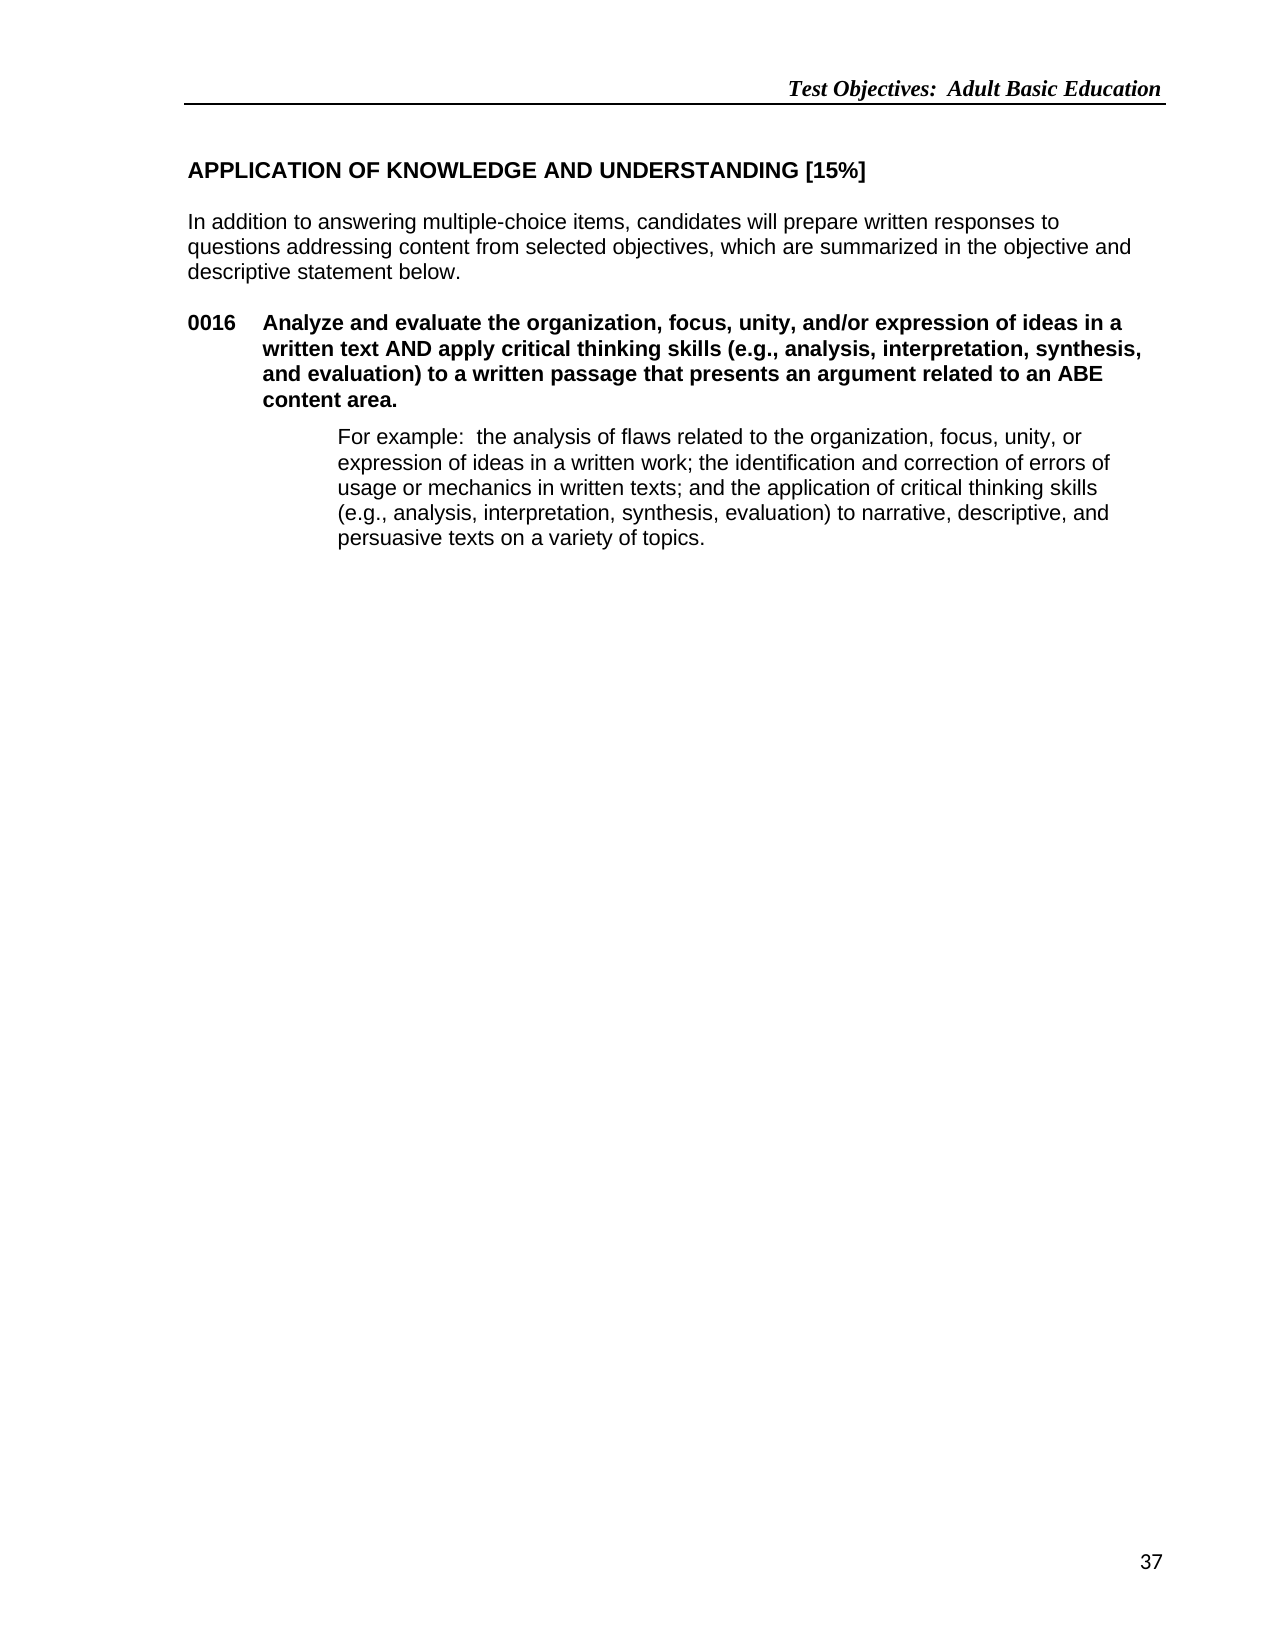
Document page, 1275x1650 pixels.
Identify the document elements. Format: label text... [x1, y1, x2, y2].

text For example: the analysis of flaws related to the organization, focus, unity, or expression of ideas in a written work; the identification and correction of errors of usage or mechanics in written texts; and the application of critical thinking skills (e.g., analysis, interpretation, synthesis, evaluation) to narrative, descriptive, and persuasive texts on a variety of topics. [337, 424, 1119, 550]
subtitle APPLICATION OF KNOWLEDGE AND UNDERSTANDING [15%] [187, 157, 1177, 184]
text In addition to answering multiple-choice items, candidates will prepare written responses to questions addressing content from selected objectives, which are summarized in the objective and descriptive statement below. [187, 209, 1140, 284]
text 0016 Analyze and evaluate the organization, focus, unity, and/or expression of ideas in a written text AND apply critical thinking skills (e.g., analysis, interpretation, synthesis, and evaluation) to a written passage that presents an argument related to an ABE content area. [187, 310, 1146, 412]
